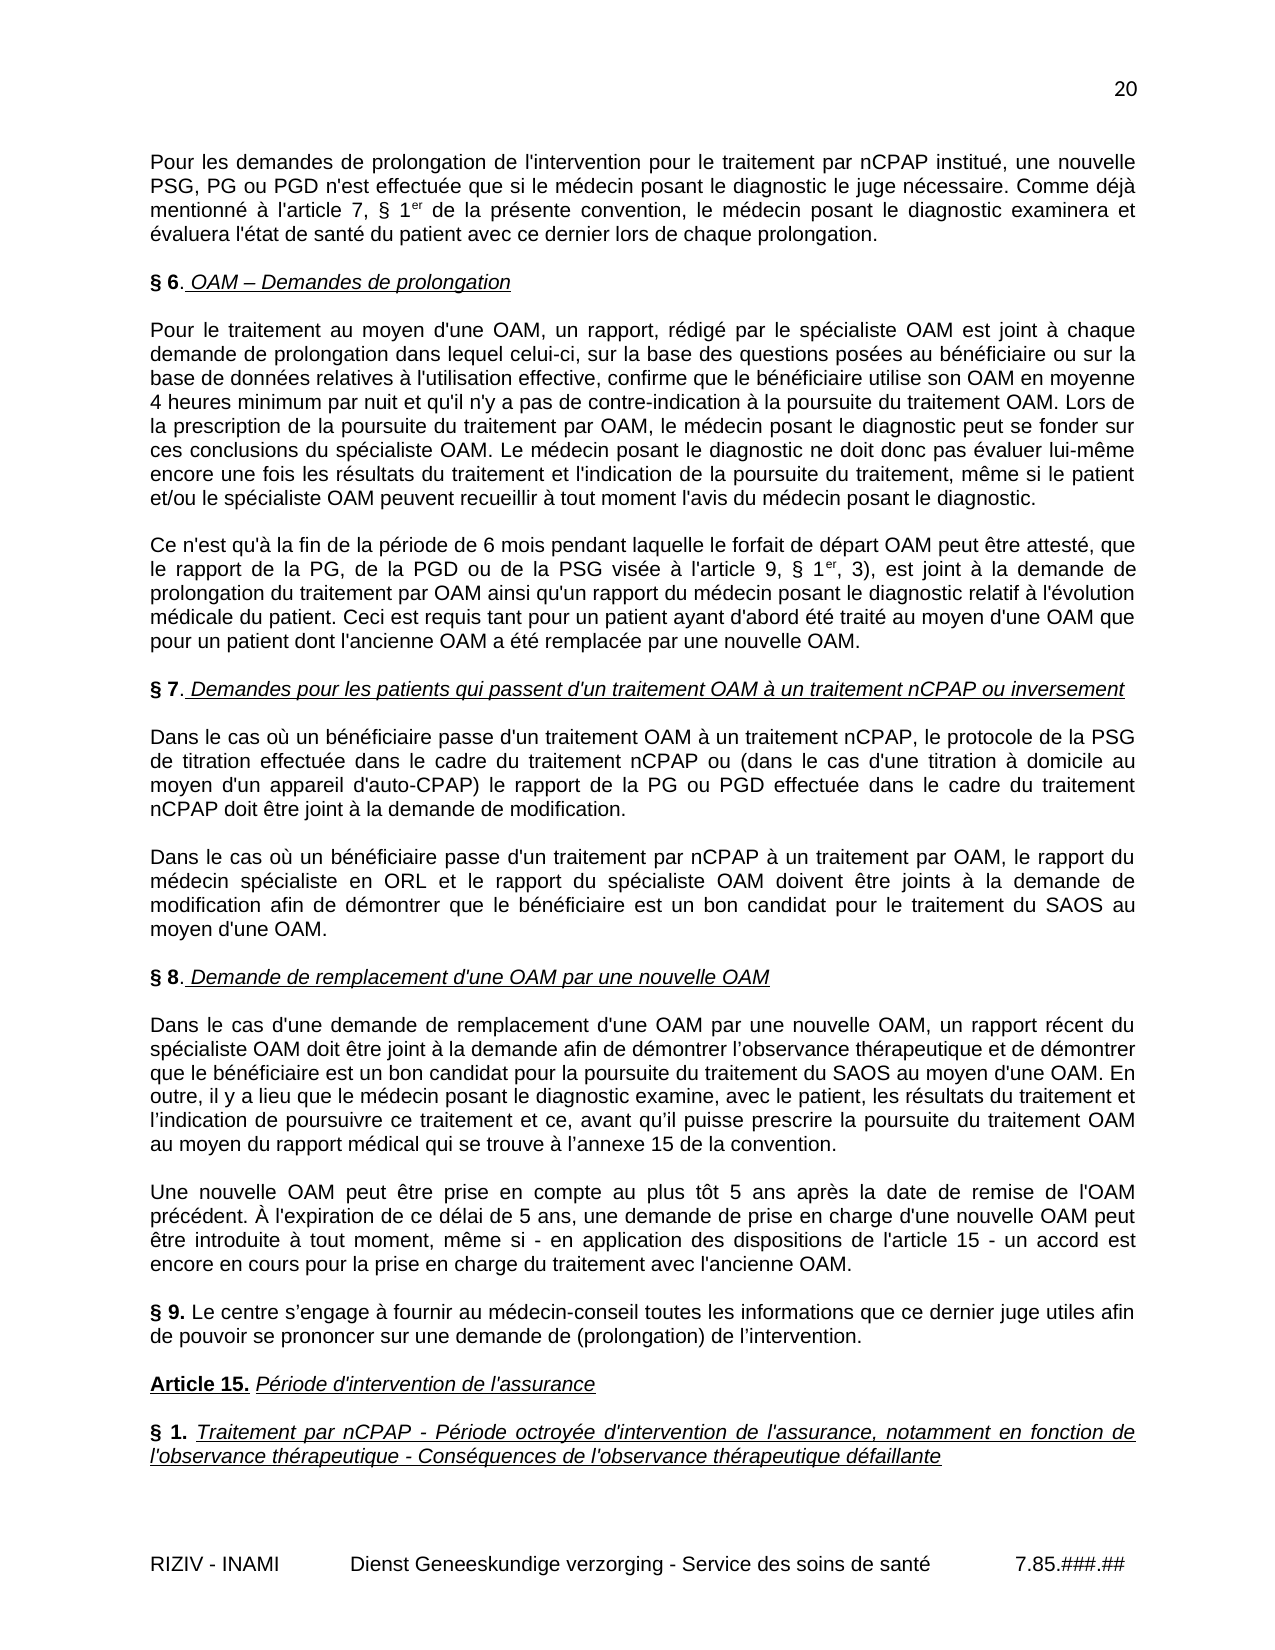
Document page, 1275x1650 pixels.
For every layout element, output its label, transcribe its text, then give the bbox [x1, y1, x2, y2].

text § 1. Traitement par nCPAP - Période octroyée d'intervention de l'assurance, notamment en fonction de l'observance thérapeutique - Conséquences de l'observance thérapeutique défaillante [150, 1420, 1137, 1468]
text § 7. Demandes pour les patients qui passent d'un traitement OAM à un traitement nCPAP ou inversement [150, 677, 1137, 701]
text § 9. Le centre s’engage à fournir au médecin-conseil toutes les informations que ce dernier juge utiles afin de pouvoir se prononcer sur une demande de (prolongation) de l’intervention. [150, 1300, 1137, 1348]
text Pour les demandes de prolongation de l'intervention pour le traitement par nCPAP institué, une nouvelle PSG, PG ou PGD n'est effectuée que si le médecin posant le diagnostic le juge nécessaire. Comme déjà mentionné à l'article 7, § 1er de la présente convention, le médecin posant le diagnostic examinera et évaluera l'état de santé du patient avec ce dernier lors de chaque prolongation. [150, 150, 1137, 246]
text Article 15. Période d'intervention de l'assurance [150, 1372, 1137, 1396]
text Pour le traitement au moyen d'une OAM, un rapport, rédigé par le spécialiste OAM est joint à chaque demande de prolongation dans lequel celui-ci, sur la base des questions posées au bénéficiaire ou sur la base de données relatives à l'utilisation effective, confirme que le bénéficiaire utilise son OAM en moyenne 4 heures minimum par nuit et qu'il n'y a pas de contre-indication à la poursuite du traitement OAM. Lors de la prescription de la poursuite du traitement par OAM, le médecin posant le diagnostic peut se fonder sur ces conclusions du spécialiste OAM. Le médecin posant le diagnostic ne doit donc pas évaluer lui-même encore une fois les résultats du traitement et l'indication de la poursuite du traitement, même si le patient et/ou le spécialiste OAM peuvent recueillir à tout moment l'avis du médecin posant le diagnostic. [150, 318, 1137, 509]
text Dans le cas où un bénéficiaire passe d'un traitement OAM à un traitement nCPAP, le protocole de la PSG de titration effectuée dans le cadre du traitement nCPAP ou (dans le cas d'une titration à domicile au moyen d'un appareil d'auto-CPAP) le rapport de la PG ou PGD effectuée dans le cadre du traitement nCPAP doit être joint à la demande de modification. [150, 725, 1137, 821]
text Ce n'est qu'à la fin de la période de 6 mois pendant laquelle le forfait de départ OAM peut être attesté, que le rapport de la PG, de la PGD ou de la PSG visée à l'article 9, § 1er, 3), est joint à la demande de prolongation du traitement par OAM ainsi qu'un rapport du médecin posant le diagnostic relatif à l'évolution médicale du patient. Ceci est requis tant pour un patient ayant d'abord été traité au moyen d'une OAM que pour un patient dont l'ancienne OAM a été remplacée par une nouvelle OAM. [150, 533, 1137, 653]
text Dans le cas où un bénéficiaire passe d'un traitement par nCPAP à un traitement par OAM, le rapport du médecin spécialiste en ORL et le rapport du spécialiste OAM doivent être joints à la demande de modification afin de démontrer que le bénéficiaire est un bon candidat pour le traitement du SAOS au moyen d'une OAM. [150, 845, 1137, 941]
text Dans le cas d'une demande de remplacement d'une OAM par une nouvelle OAM, un rapport récent du spécialiste OAM doit être joint à la demande afin de démontrer l’observance thérapeutique et de démontrer que le bénéficiaire est un bon candidat pour la poursuite du traitement du SAOS au moyen d'une OAM. En outre, il y a lieu que le médecin posant le diagnostic examine, avec le patient, les résultats du traitement et l’indication de poursuivre ce traitement et ce, avant qu’il puisse prescrire la poursuite du traitement OAM au moyen du rapport médical qui se trouve à l’annexe 15 de la convention. [150, 1012, 1137, 1156]
text § 8. Demande de remplacement d'une OAM par une nouvelle OAM [150, 964, 1137, 988]
text § 6. OAM – Demandes de prolongation [150, 270, 1137, 294]
text Une nouvelle OAM peut être prise en compte au plus tôt 5 ans après la date de remise de l'OAM précédent. À l'expiration de ce délai de 5 ans, une demande de prise en charge d'une nouvelle OAM peut être introduite à tout moment, même si - en application des dispositions de l'article 15 - un accord est encore en cours pour la prise en charge du traitement avec l'ancienne OAM. [150, 1180, 1137, 1276]
